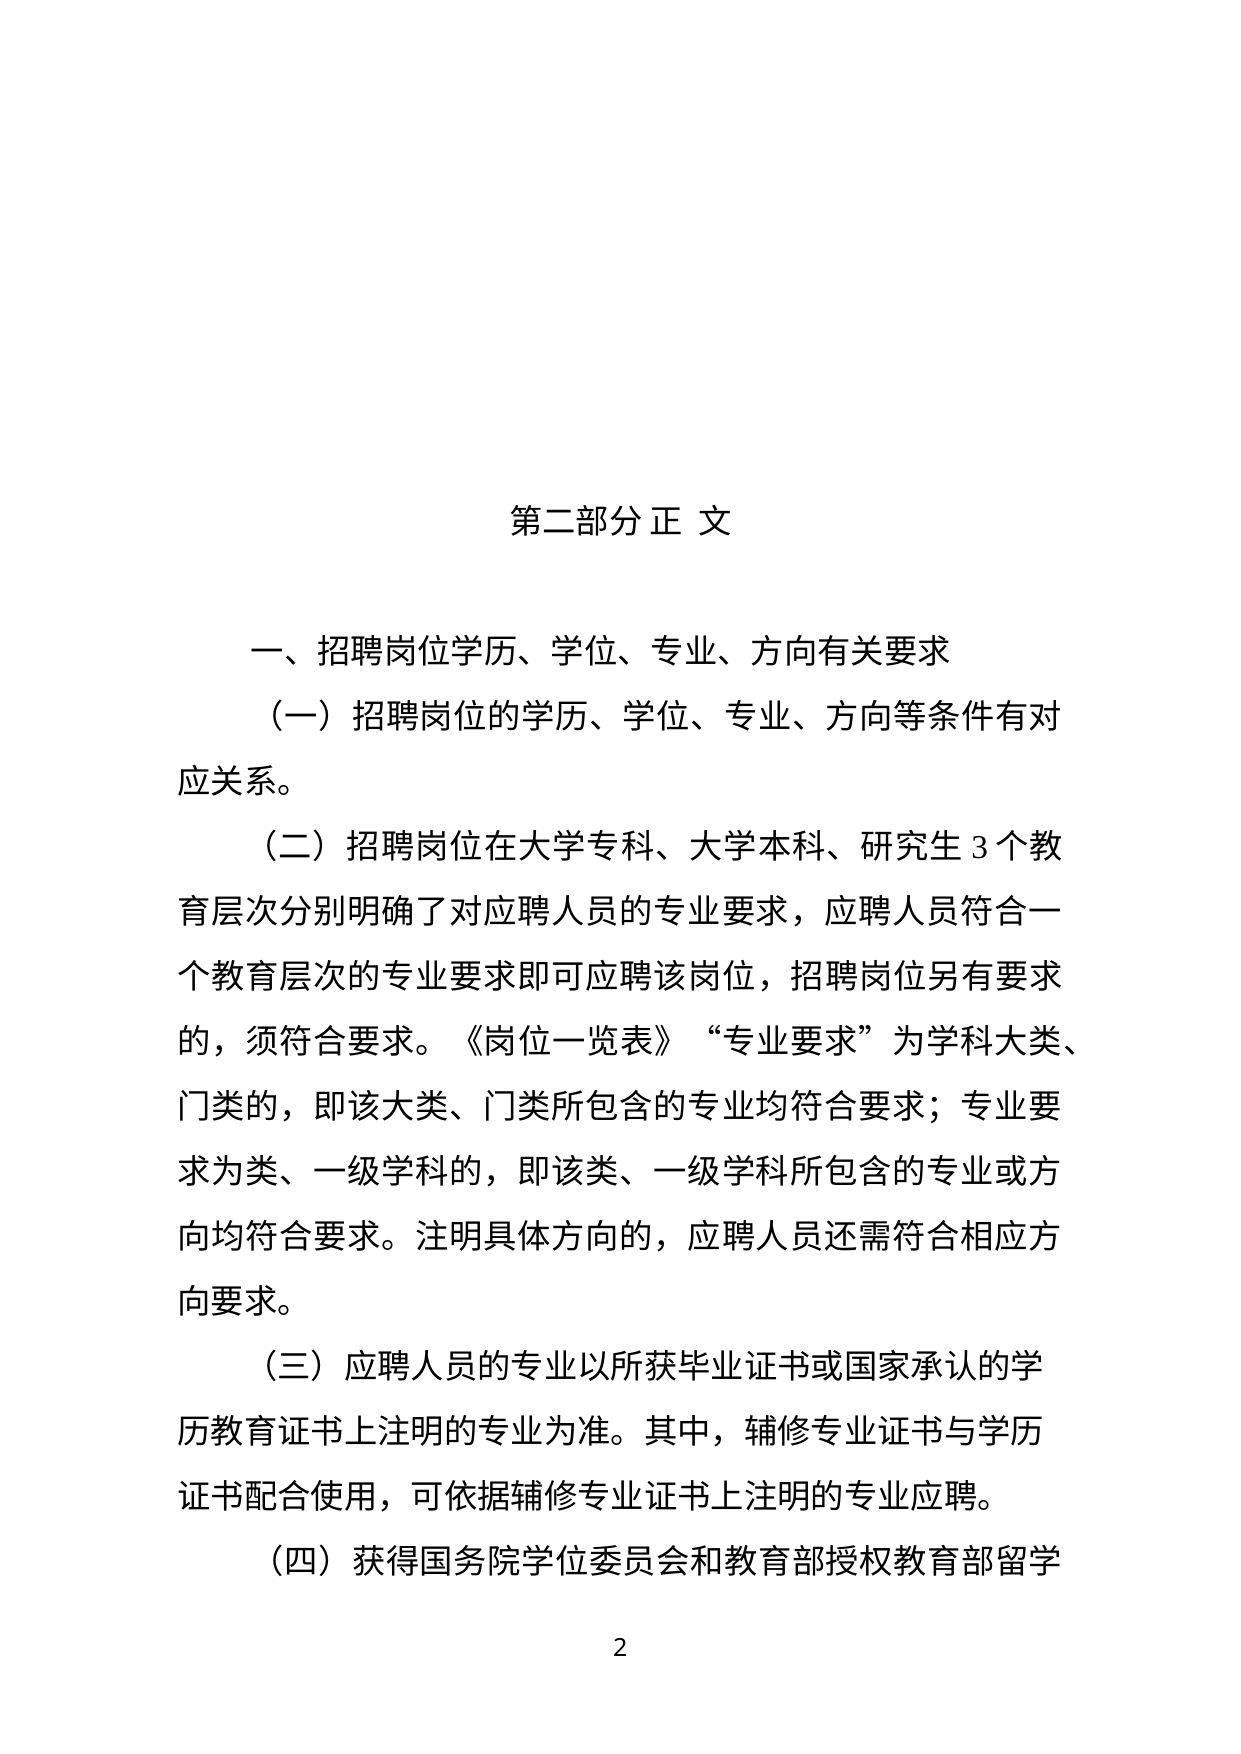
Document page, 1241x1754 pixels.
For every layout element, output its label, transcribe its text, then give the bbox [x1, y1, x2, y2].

text （一）招聘岗位的学历、学位、专业、方向等条件有对应关系。 [177, 682, 1063, 812]
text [177, 1527, 1063, 1592]
text 第二部分 正 文 [177, 487, 1063, 552]
text （二）招聘岗位在大学专科、大学本科、研究生3个教育层次分别明确了对应聘人员的专业要求，应聘人员符合一个教育层次的专业要求即可应聘该岗位，招聘岗位另有要求的，须符合要求。《岗位一览表》“专业要求”为学科大类、门类的，即该大类、门类所包含的专业均符合要求；专业要求为类、一级学科的，即该类、一级学科所包含的专业或方向均符合要求。注明具体方向的，应聘人员还需符合相应方向要求。 [177, 812, 1063, 1332]
text 一、招聘岗位学历、学位、专业、方向有关要求 [177, 617, 1063, 682]
text （三）应聘人员的专业以所获毕业证书或国家承认的学历教育证书上注明的专业为准。其中，辅修专业证书与学历证书配合使用，可依据辅修专业证书上注明的专业应聘。 [177, 1332, 1063, 1527]
